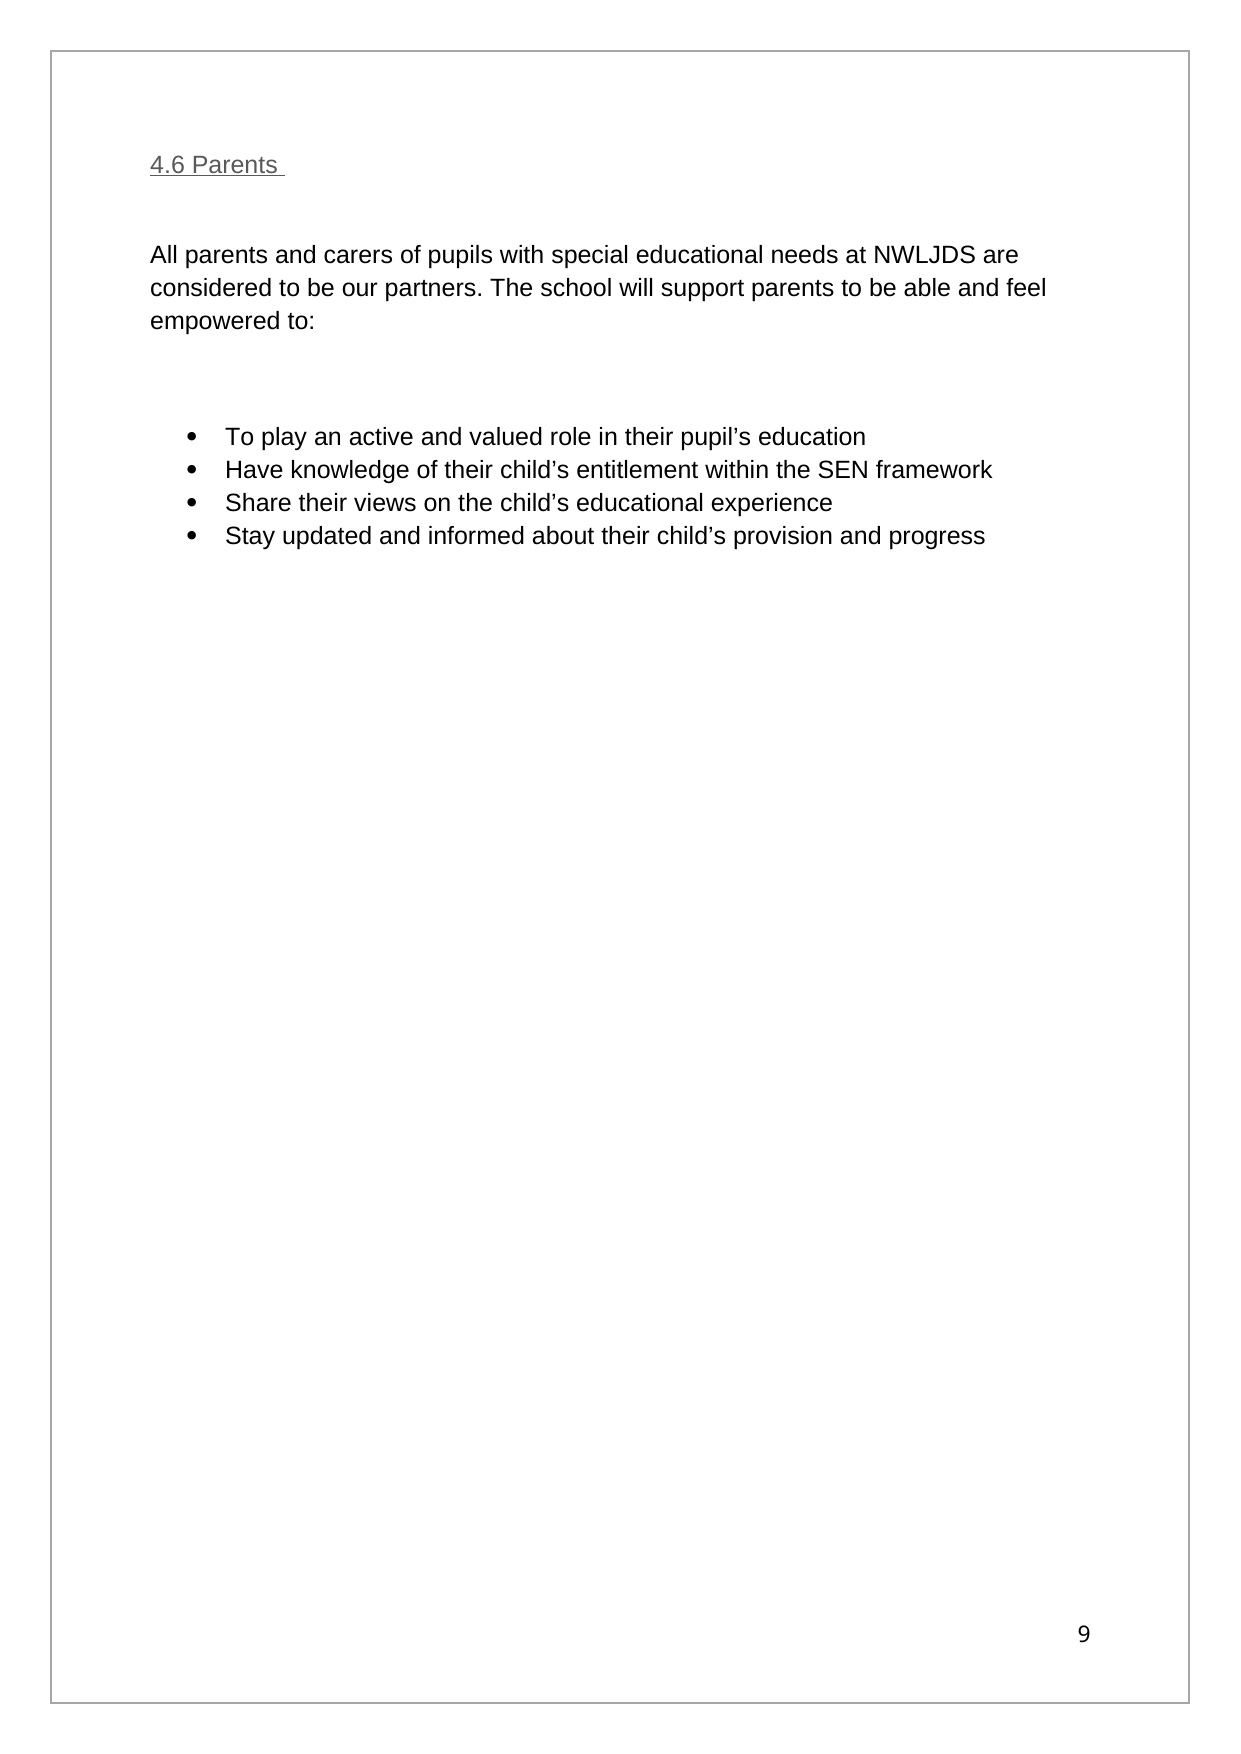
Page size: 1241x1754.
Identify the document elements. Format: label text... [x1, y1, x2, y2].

text All parents and carers of pupils with special educational needs at NWLJDS are considered to be our partners. The school will support parents to be able and feel empowered to: [150, 240, 1090, 334]
list Have knowledge of their child’s entitlement within the SEN framework [187, 455, 1090, 484]
subtitle 4.6 Parents [150, 150, 1090, 179]
list Share their views on the child’s educational experience [187, 488, 1090, 517]
list To play an active and valued role in their pupil’s education [187, 422, 1090, 451]
list Stay updated and informed about their child’s provision and progress [187, 521, 1090, 550]
